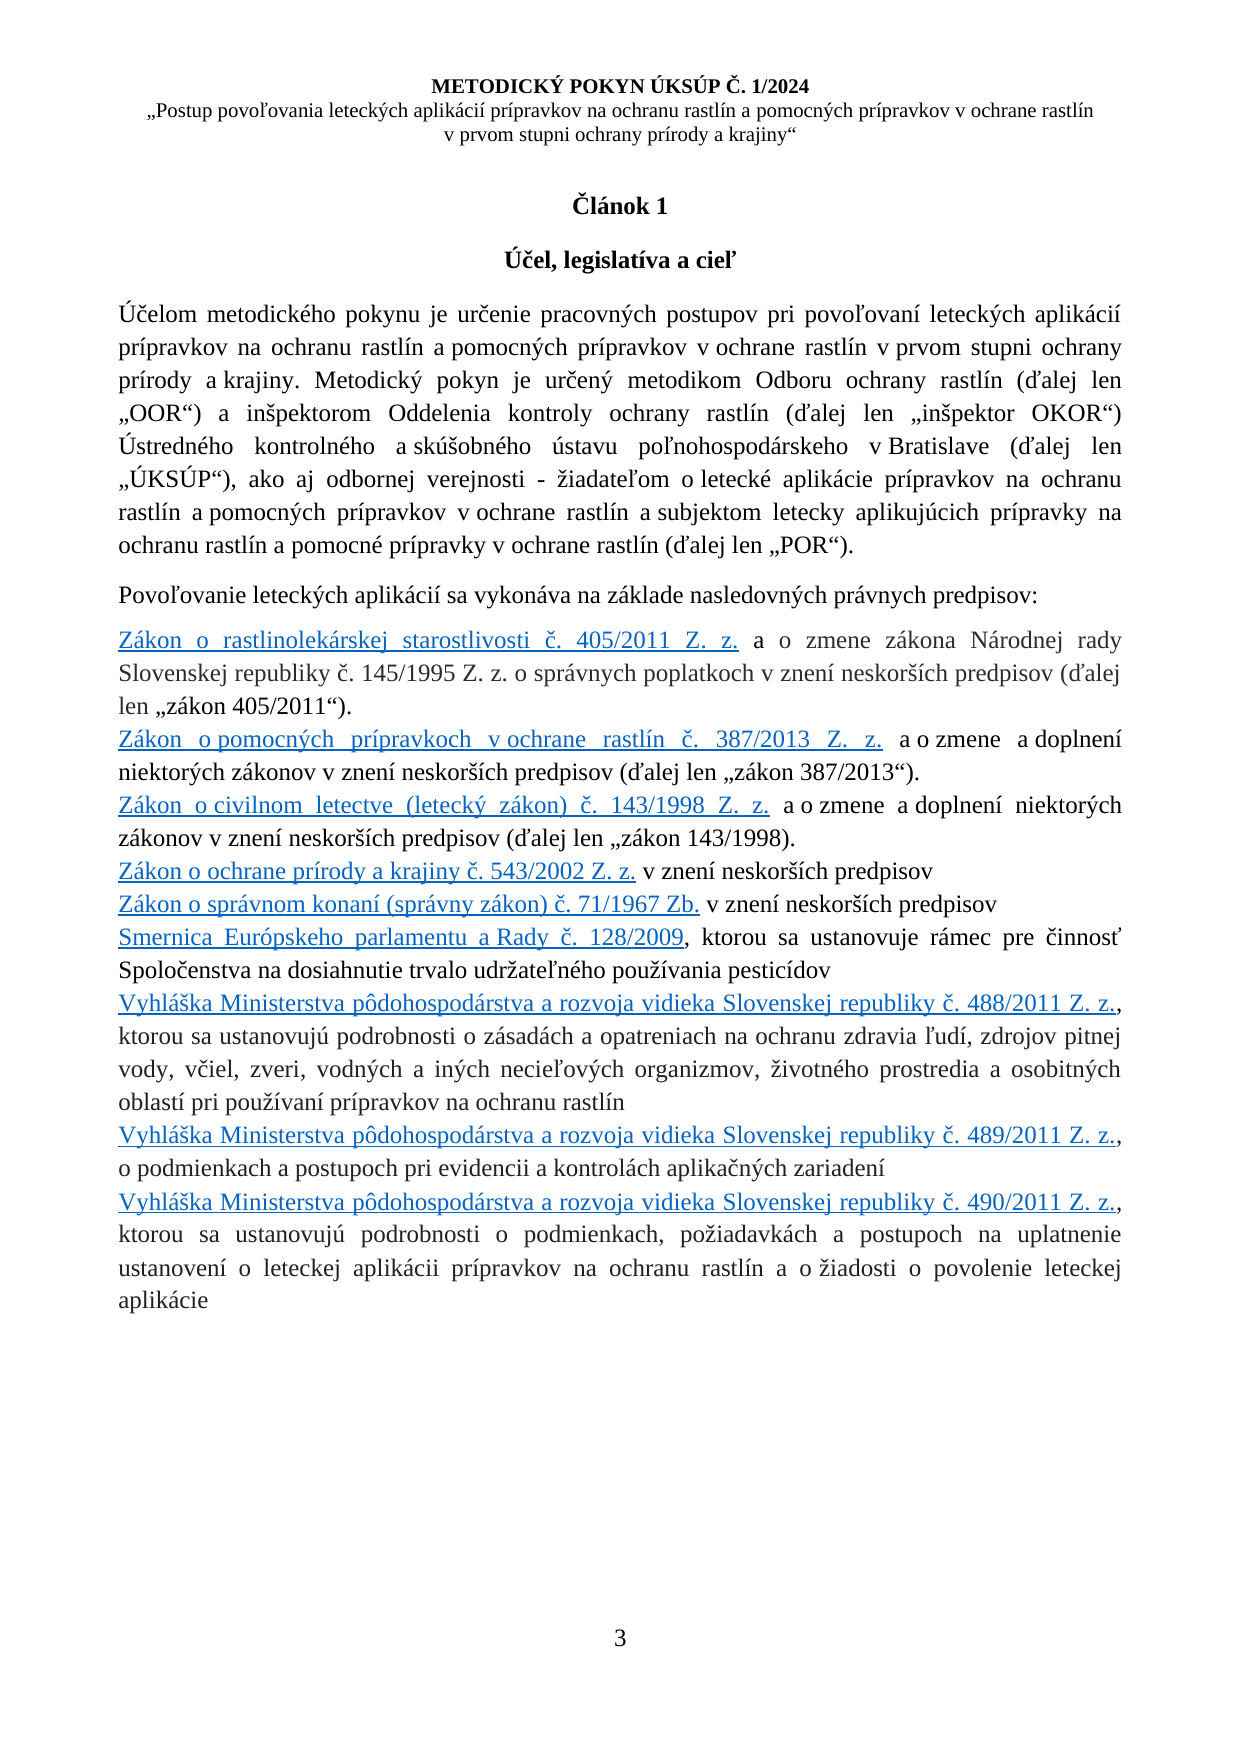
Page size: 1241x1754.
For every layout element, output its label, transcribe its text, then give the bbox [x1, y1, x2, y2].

text Zákon o ochrane prírody a krajiny č. 543/2002 Z. z. v znení neskorších predpisov [118, 856, 1122, 885]
subtitle Článok 1 [118, 191, 1122, 220]
text Smernica Európskeho parlamentu a Rady č. 128/2009, ktorou sa ustanovuje rámec pre činnosť Spoločenstva na dosiahnutie trvalo udržateľného používania pesticídov [118, 922, 1122, 984]
text Zákon o správnom konaní (správny zákon) č. 71/1967 Zb. v znení neskorších predpisov [118, 889, 1122, 918]
text Vyhláška Ministerstva pôdohospodárstva a rozvoja vidieka Slovenskej republiky č. 489/2011 Z. z., o podmienkach a postupoch pri evidencii a kontrolách aplikačných zariadení [118, 1121, 1122, 1182]
text Zákon o rastlinolekárskej starostlivosti č. 405/2011 Z. z. a o zmene zákona Národnej rady Slovenskej republiky č. 145/1995 Z. z. o správnych poplatkoch v znení neskorších predpisov (ďalej len „zákon 405/2011“). [118, 625, 1122, 720]
text Účelom metodického pokynu je určenie pracovných postupov pri povoľovaní leteckých aplikácií prípravkov na ochranu rastlín a pomocných prípravkov v ochrane rastlín v prvom stupni ochrany prírody a krajiny. Metodický pokyn je určený metodikom Odboru ochrany rastlín (ďalej len „OOR“) a inšpektorom Oddelenia kontroly ochrany rastlín (ďalej len „inšpektor OKOR“) Ústredného kontrolného a skúšobného ústavu poľnohospodárskeho v Bratislave (ďalej len „ÚKSÚP“), ako aj odbornej verejnosti - žiadateľom o letecké aplikácie prípravkov na ochranu rastlín a pomocných prípravkov v ochrane rastlín a subjektom letecky aplikujúcich prípravky na ochranu rastlín a pomocné prípravky v ochrane rastlín (ďalej len „POR“). [118, 299, 1122, 559]
text Zákon o pomocných prípravkoch v ochrane rastlín č. 387/2013 Z. z. a o zmene a doplnení niektorých zákonov v znení neskorších predpisov (ďalej len „zákon 387/2013“). [118, 724, 1122, 786]
text Zákon o civilnom letectve (letecký zákon) č. 143/1998 Z. z. a o zmene a doplnení niektorých zákonov v znení neskorších predpisov (ďalej len „zákon 143/1998). [118, 790, 1122, 852]
text Vyhláška Ministerstva pôdohospodárstva a rozvoja vidieka Slovenskej republiky č. 490/2011 Z. z., ktorou sa ustanovujú podrobnosti o podmienkach, požiadavkách a postupoch na uplatnenie ustanovení o leteckej aplikácii prípravkov na ochranu rastlín a o žiadosti o povolenie leteckej aplikácie [118, 1187, 1122, 1314]
text Povoľovanie leteckých aplikácií sa vykonáva na základe nasledovných právnych predpisov: [118, 580, 1122, 608]
subtitle Účel, legislatíva a cieľ [118, 245, 1122, 274]
text Vyhláška Ministerstva pôdohospodárstva a rozvoja vidieka Slovenskej republiky č. 488/2011 Z. z., ktorou sa ustanovujú podrobnosti o zásadách a opatreniach na ochranu zdravia ľudí, zdrojov pitnej vody, včiel, zveri, vodných a iných necieľových organizmov, životného prostredia a osobitných oblastí pri používaní prípravkov na ochranu rastlín [118, 988, 1122, 1116]
